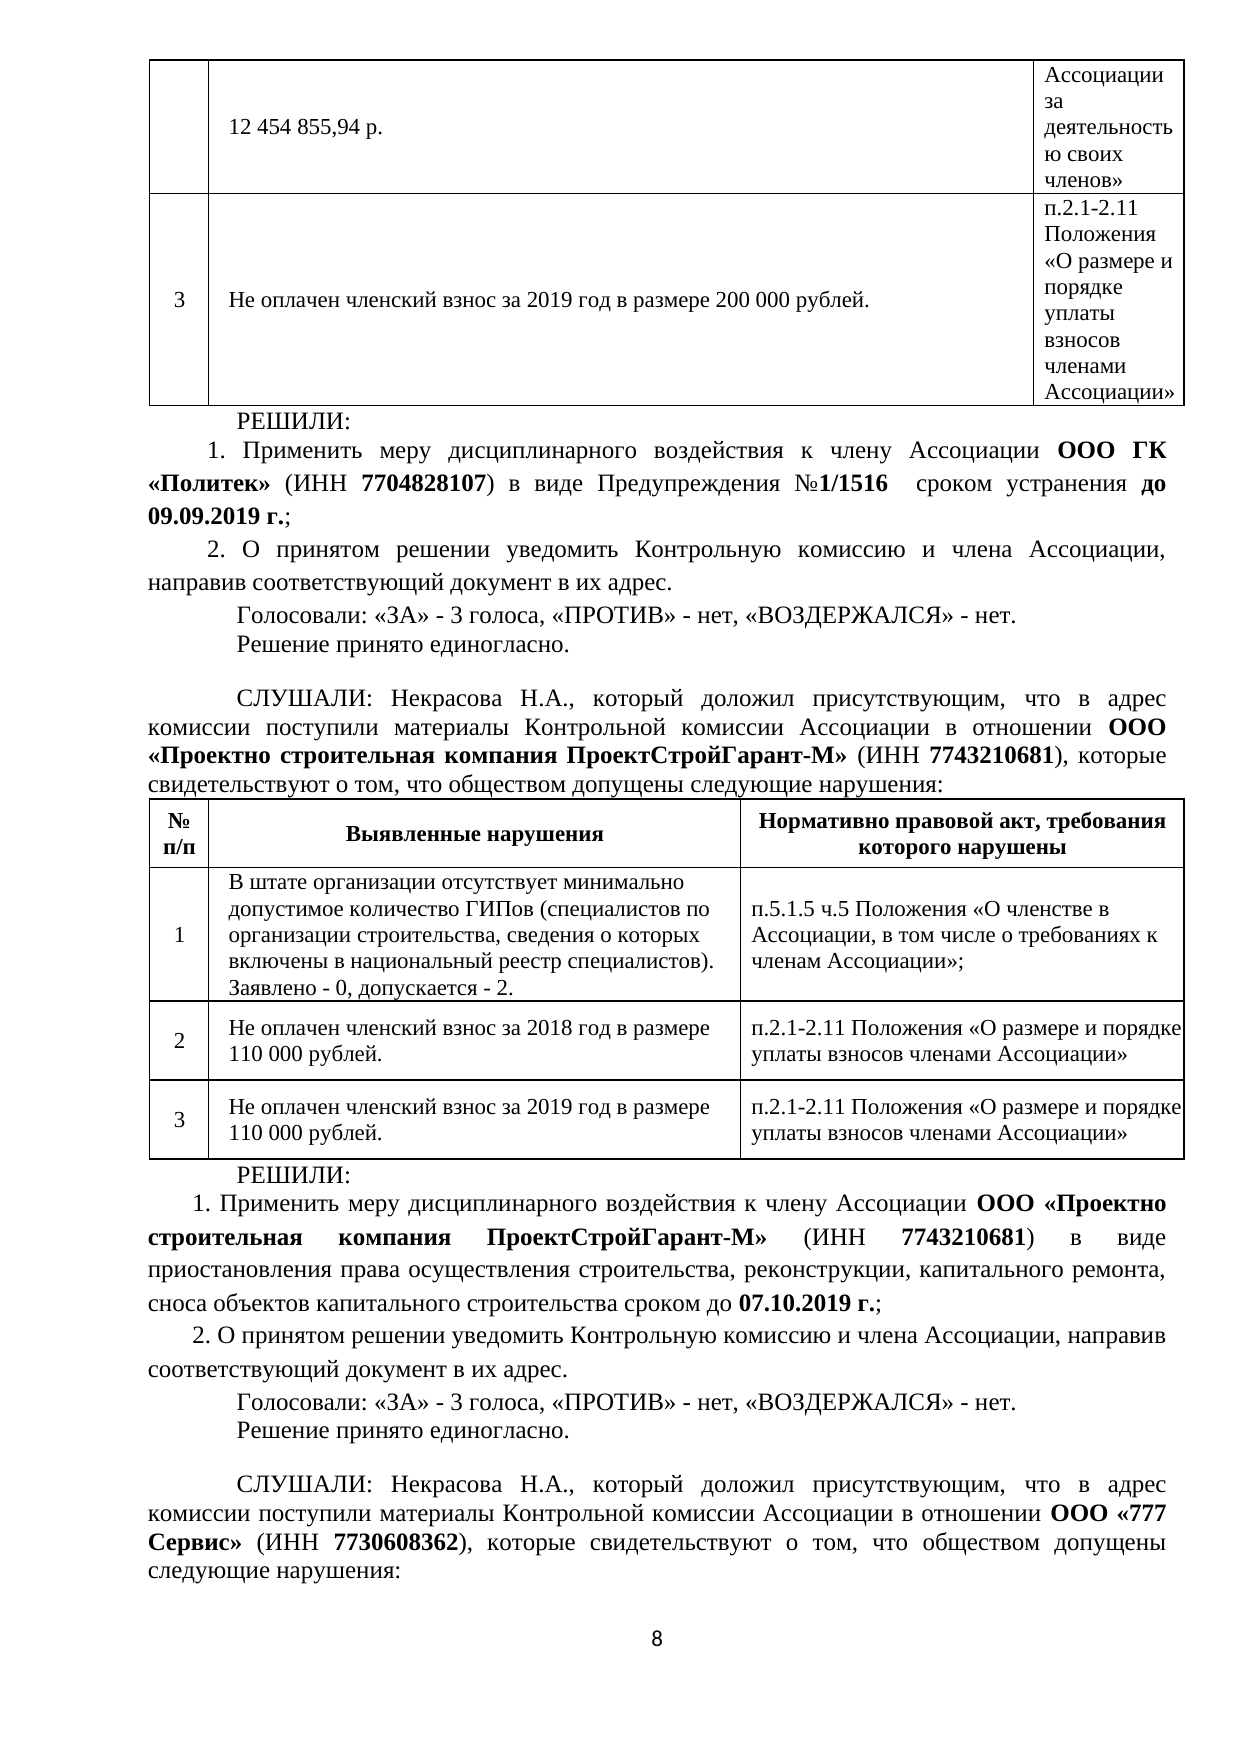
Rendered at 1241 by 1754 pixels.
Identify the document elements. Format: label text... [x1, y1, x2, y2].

table_cell п.2.1-2.11 Положения «О размере и порядке уплаты взносов членами Ассоциации» [1034, 194, 1183, 405]
text СЛУШАЛИ: Некрасова Н.А., который доложил присутствующим, что в адрес комиссии поступили материалы Контрольной комиссии Ассоциации в отношении ООО «Проектно строительная компания ПроектСтройГарант-М» (ИНН 7743210681), которые свидетельствуют о том, что обществом допущены следующие нарушения: [148, 683, 1166, 798]
table_cell 3 [150, 194, 208, 405]
table_cell 3 [150, 1081, 208, 1158]
table_cell 1 [150, 868, 208, 1000]
text Голосовали: «ЗА» - 3 голоса, «ПРОТИВ» - нет, «ВОЗДЕРЖАЛСЯ» - нет. [148, 600, 1166, 629]
text Решение принято единогласно. [163, 1415, 1166, 1444]
text 2. О принятом решении уведомить Контрольную комиссию и члена Ассоциации, направив соответствующий документ в их адрес. [148, 1321, 1166, 1382]
text Голосовали: «ЗА» - 3 голоса, «ПРОТИВ» - нет, «ВОЗДЕРЖАЛСЯ» - нет. [148, 1387, 1166, 1415]
table_cell Не оплачен членский взнос за 2019 год в размере 110 000 рублей. [209, 1081, 740, 1158]
text Решение принято единогласно. [163, 629, 1166, 658]
table_cell п.2.1-2.11 Положения «О размере и порядке уплаты взносов членами Ассоциации» [741, 1081, 1183, 1158]
text 2. О принятом решении уведомить Контрольную комиссию и члена Ассоциации, направив соответствующий документ в их адрес. [148, 534, 1166, 596]
table_cell В штате организации отсутствует минимально допустимое количество ГИПов (специалистов по организации строительства, сведения о которых включены в национальный реестр специалистов). Заявлено - 0, допускается - 2. [209, 868, 740, 1000]
text СЛУШАЛИ: Некрасова Н.А., который доложил присутствующим, что в адрес комиссии поступили материалы Контрольной комиссии Ассоциации в отношении ООО «777 Сервис» (ИНН 7730608362), которые свидетельствуют о том, что обществом допущены следующие нарушения: [148, 1469, 1166, 1584]
table_cell 2 [150, 61, 208, 192]
table_header № п/п [150, 800, 208, 867]
text 1. Применить меру дисциплинарного воздействия к члену Ассоциации ООО «Проектно строительная компания ПроектСтройГарант-М» (ИНН 7743210681) в виде приостановления права осуществления строительства, реконструкции, капитального ремонта, сноса объектов капитального строительства сроком до 07.10.2019 г.; [148, 1188, 1166, 1316]
table_cell 2 [150, 1002, 208, 1079]
table_cell Не оплачен членский взнос за 2019 год в размере 200 000 рублей. [209, 194, 1033, 405]
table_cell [209, 61, 1033, 192]
table_header Нормативно правовой акт, требования которого нарушены [741, 800, 1183, 867]
text РЕШИЛИ: [148, 1160, 1166, 1188]
text 1. Применить меру дисциплинарного воздействия к члену Ассоциации ООО ГК «Политек» (ИНН 7704828107) в виде Предупреждения №1/1516 сроком устранения до 09.09.2019 г.; [148, 435, 1166, 530]
table_header Выявленные нарушения [209, 800, 740, 867]
table_cell п.5.1.5 ч.5 Положения «О членстве в Ассоциации, в том числе о требованиях к членам Ассоциации»; [741, 868, 1183, 1000]
table_cell Не оплачен членский взнос за 2018 год в размере 110 000 рублей. [209, 1002, 740, 1079]
table_cell п.2.1-2.11 Положения «О размере и порядке уплаты взносов членами Ассоциации» [741, 1002, 1183, 1079]
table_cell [1034, 61, 1183, 192]
text РЕШИЛИ: [148, 406, 1166, 435]
